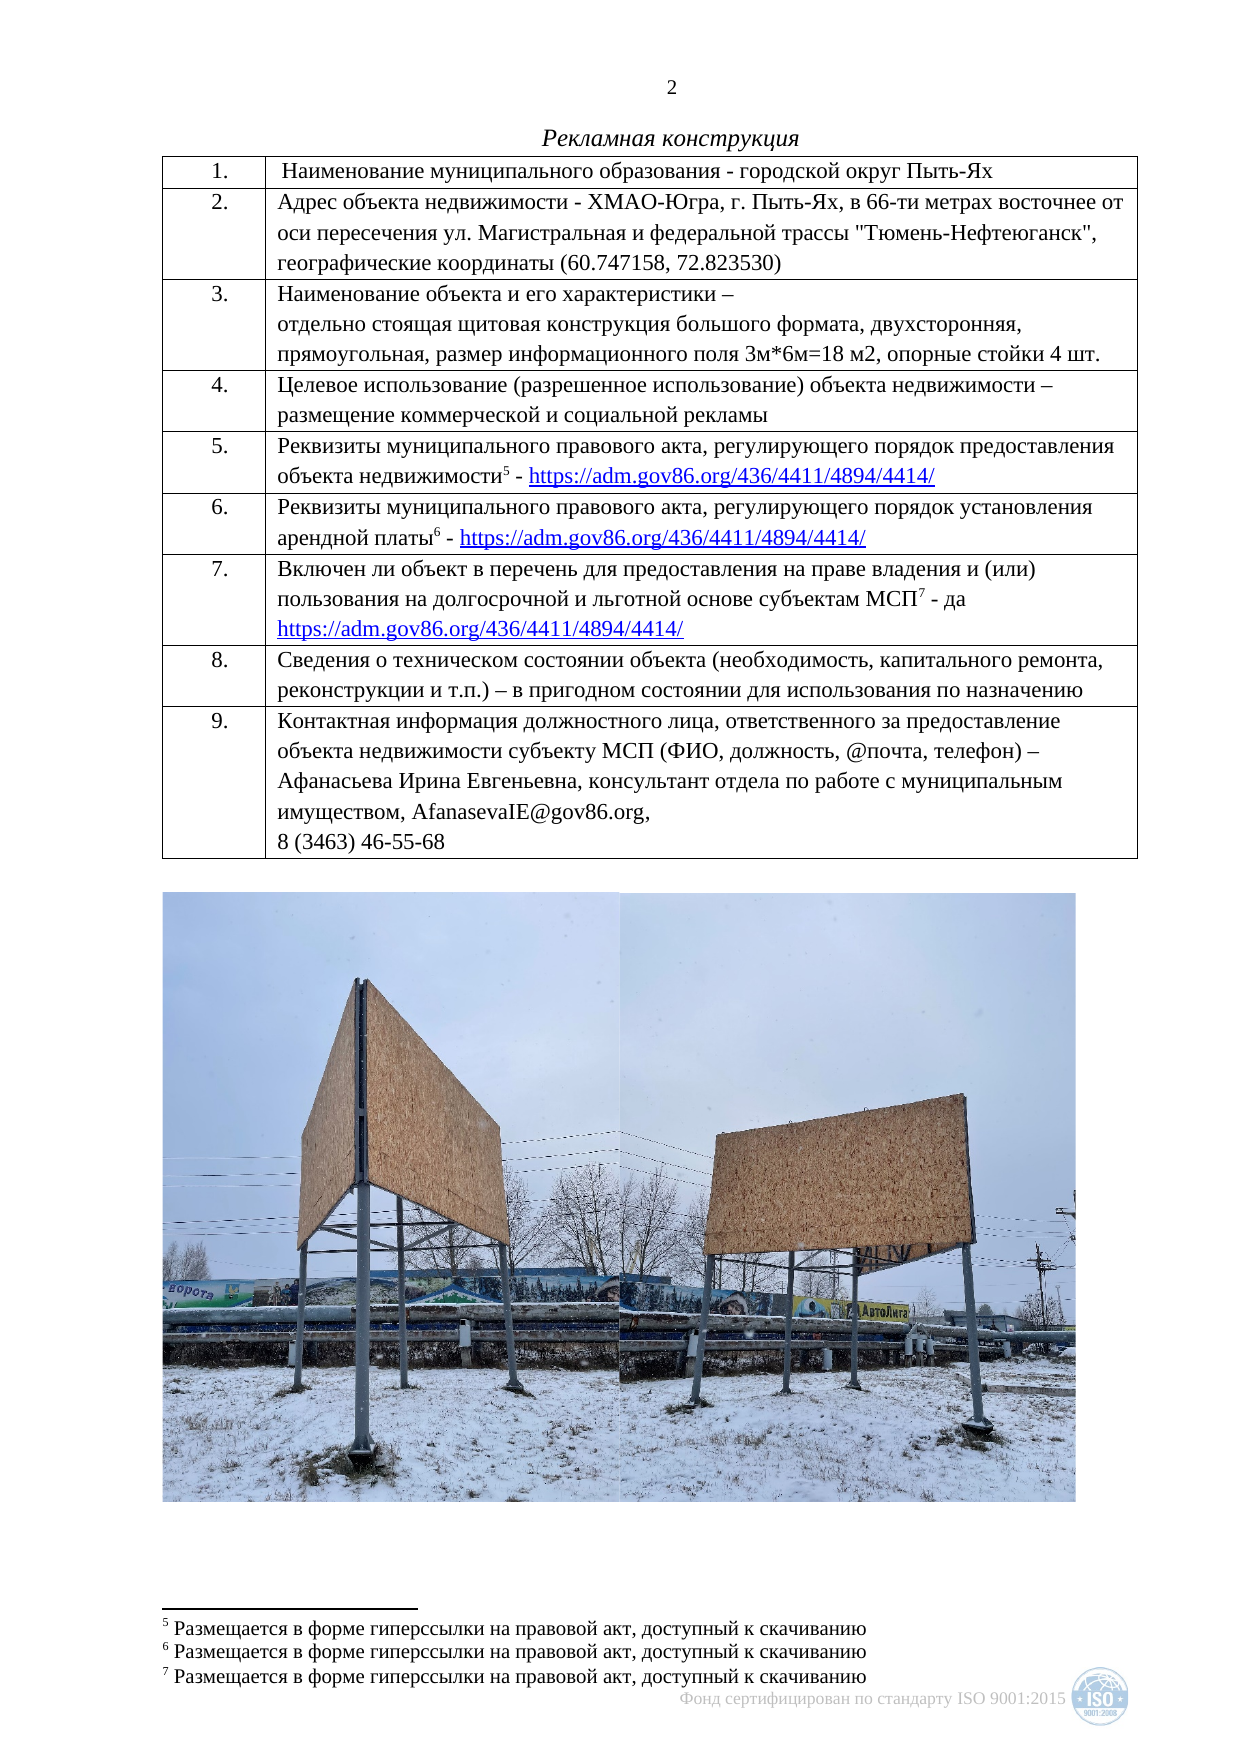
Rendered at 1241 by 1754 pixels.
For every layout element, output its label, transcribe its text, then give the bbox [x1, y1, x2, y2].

table_cell Наименование объекта и его характеристики – отдельно стоящая щитовая конструкция большого формата, двухсторонняя, прямоугольная, размер информационного поля 3м*6м=18 м2, опорные стойки 4 шт. [266, 280, 1137, 370]
table_cell [163, 646, 265, 706]
table_cell Адрес объекта недвижимости - ХМАО-Югра, г. Пыть-Ях, в 66-ти метрах восточнее от оси пересечения ул. Магистральная и федеральной трассы "Тюмень-Нефтеюганск", географические координаты (60.747158, 72.823530) [266, 189, 1137, 279]
text Рекламная конструкция [162, 123, 1181, 152]
picture [1071, 1667, 1129, 1729]
table_cell Контактная информация должностного лица, ответственного за предоставление объекта недвижимости субъекту МСП (ФИО, должность, @почта, телефон) – Афанасьева Ирина Евгеньевна, консультант отдела по работе с муниципальным имуществом, AfanasevaIE@gov86.org, 8 (3463) 46-55-68 [266, 707, 1137, 858]
table_cell [163, 494, 265, 553]
table_header [163, 157, 265, 187]
table_cell [163, 371, 265, 431]
table_cell Реквизиты муниципального правового акта, регулирующего порядок установления арендной платы - https://adm.gov86.org/436/4411/4894/4414/ [266, 494, 1137, 553]
table_cell [163, 432, 265, 492]
table_cell Целевое использование (разрешенное использование) объекта недвижимости – размещение коммерческой и социальной рекламы [266, 371, 1137, 431]
table_cell Реквизиты муниципального правового акта, регулирующего порядок предоставления объекта недвижимости - https://adm.gov86.org/436/4411/4894/4414/ [266, 432, 1137, 492]
table_cell Сведения о техническом состоянии объекта (необходимость, капитального ремонта, реконструкции и т.п.) – в пригодном состоянии для использования по назначению [266, 646, 1137, 706]
table_cell [163, 189, 265, 279]
picture [162, 892, 1076, 1502]
table_cell [163, 555, 265, 645]
table_cell Включен ли объект в перечень для предоставления на праве владения и (или) пользования на долгосрочной и льготной основе субъектам МСП - да https://adm.gov86.org/436/4411/4894/4414/ [266, 555, 1137, 645]
table_cell [163, 280, 265, 370]
table_cell [163, 707, 265, 858]
table_header Наименование муниципального образования - городской округ Пыть-Ях [266, 157, 1137, 187]
